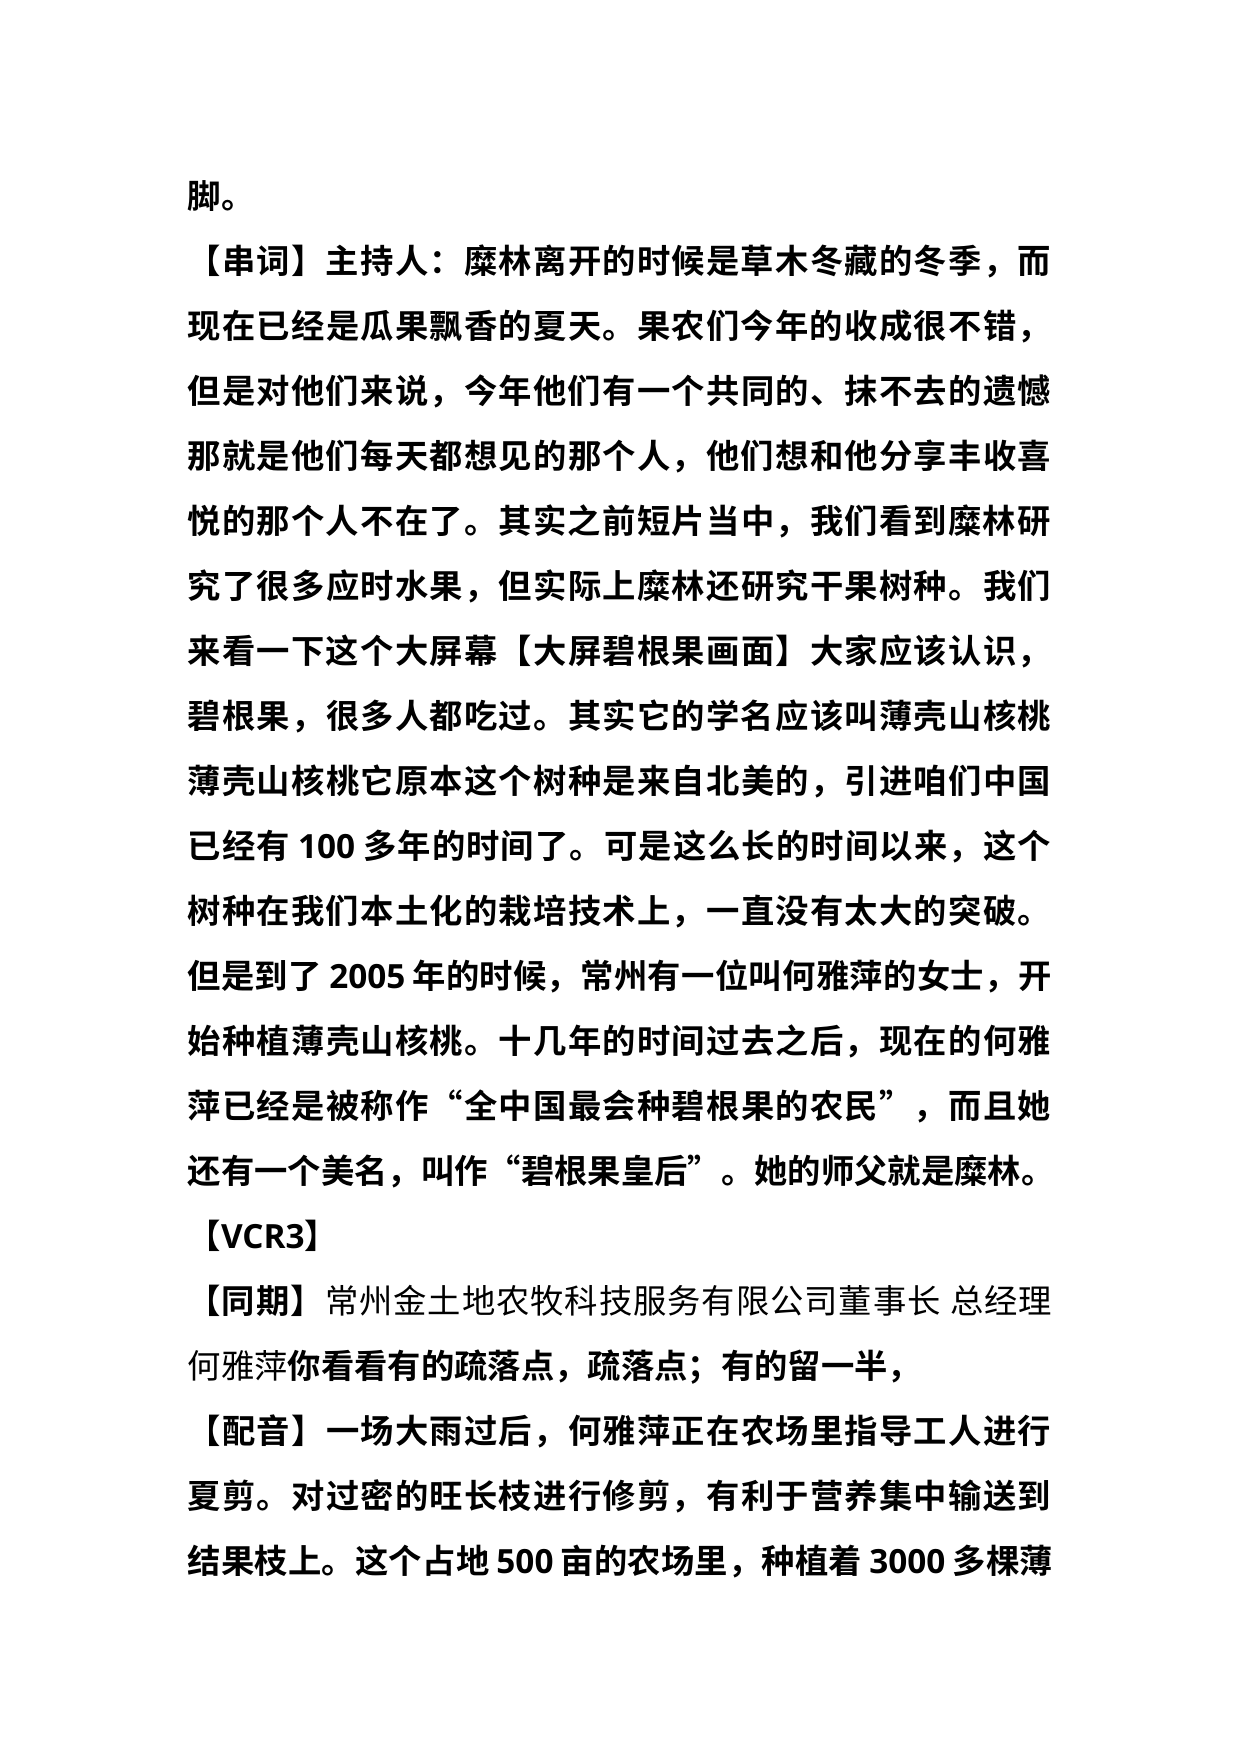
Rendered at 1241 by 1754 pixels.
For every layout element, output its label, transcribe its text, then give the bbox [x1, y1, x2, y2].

text 【串词】主持人：糜林离开的时候是草木冬藏的冬季，而现在已经是瓜果飘香的夏天。果农们今年的收成很不错，但是对他们来说，今年他们有一个共同的、抹不去的遗憾，那就是他们每天都想见的那个人，他们想和他分享丰收喜悦的那个人不在了。其实之前短片当中，我们看到糜林研究了很多应时水果，但实际上糜林还研究干果树种。我们来看一下这个大屏幕【大屏碧根果画面】大家应该认识，碧根果，很多人都吃过。其实它的学名应该叫薄壳山核桃。薄壳山核桃它原本这个树种是来自北美的，引进咱们中国已经有100多年的时间了。可是这么长的时间以来，这个树种在我们本土化的栽培技术上，一直没有太大的突破。但是到了2005年的时候，常州有一位叫何雅萍的女士，开始种植薄壳山核桃。十几年的时间过去之后，现在的何雅萍已经是被称作“全中国最会种碧根果的农民”，而且她还有一个美名，叫作“碧根果皇后”。她的师父就是糜林。 [187, 227, 1053, 1202]
text 【VCR3】 [187, 1202, 1053, 1267]
text 【同期】常州金土地农牧科技服务有限公司董事长 总经理 何雅萍你看看有的疏落点，疏落点；有的留一半， [187, 1267, 1053, 1397]
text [187, 162, 1053, 227]
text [187, 1397, 1053, 1592]
